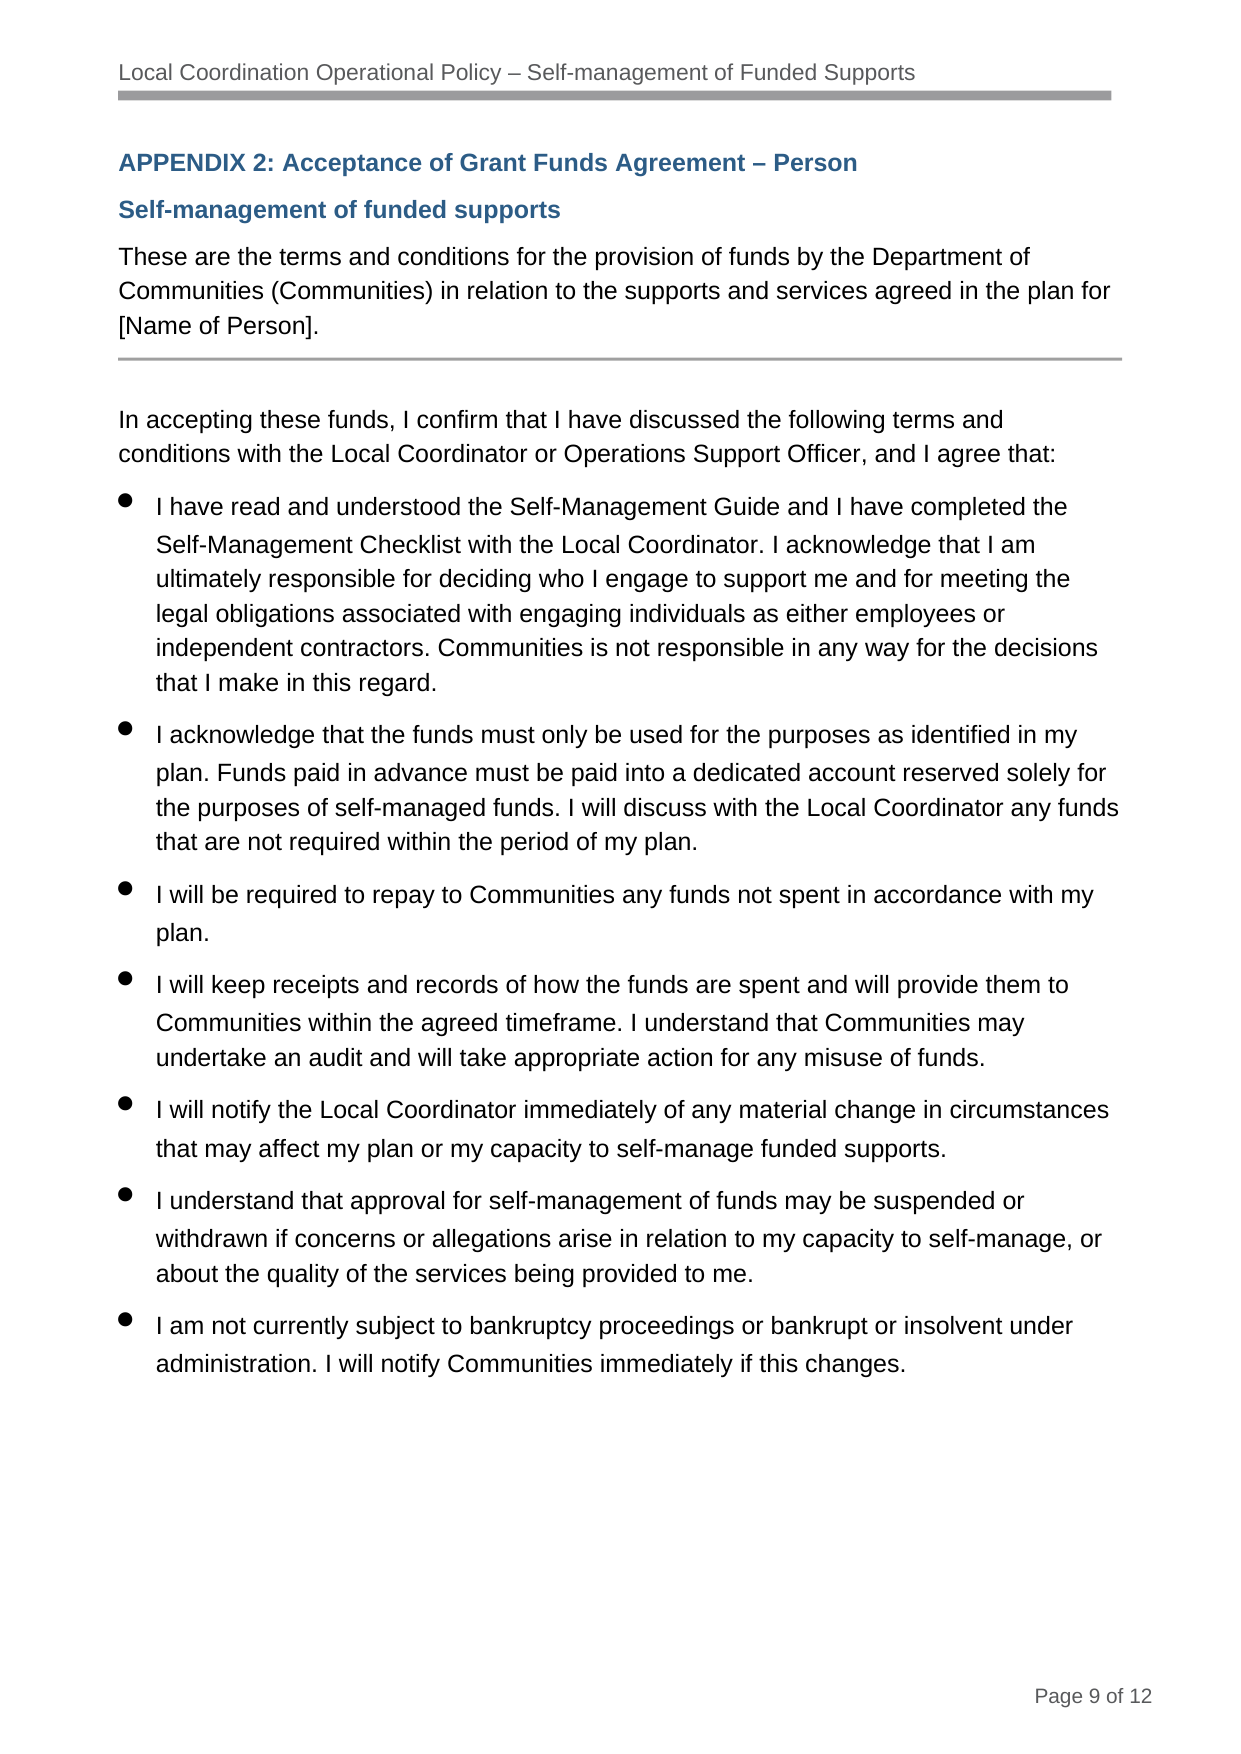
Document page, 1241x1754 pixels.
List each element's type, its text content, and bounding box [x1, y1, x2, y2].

list I will be required to repay to Communities any funds not spent in accordance with my plan. [118, 874, 1122, 947]
list I acknowledge that the funds must only be used for the purposes as identified in my plan. Funds paid in advance must be paid into a dedicated account reserved solely for the purposes of self-managed funds. I will discuss with the Local Coordinator any funds that are not required within the period of my plan. [118, 714, 1122, 856]
list I will notify the Local Coordinator immediately of any material change in circumstances that may affect my plan or my capacity to self-manage funded supports. [118, 1090, 1122, 1162]
list I will keep receipts and records of how the funds are spent and will provide them to Communities within the agreed timeframe. I understand that Communities may undertake an audit and will take appropriate action for any misuse of funds. [118, 965, 1122, 1072]
list I understand that approval for self-management of funds may be suspended or withdrawn if concerns or allegations arise in relation to my capacity to self-manage, or about the quality of the services being provided to me. [118, 1181, 1122, 1287]
text In accepting these funds, I confirm that I have discussed the following terms and conditions with the Local Coordinator or Operations Support Officer, and I agree that: [118, 404, 1122, 468]
text These are the terms and conditions for the provision of funds by the Department of Communities (Communities) in relation to the supports and services agreed in the plan for [Name of Person]. [118, 242, 1122, 339]
list I am not currently subject to bankruptcy proceedings or bankrupt or insolvent under administration. I will notify Communities immediately if this changes. [118, 1306, 1122, 1378]
text Self-management of funded supports [118, 195, 1122, 223]
list I have read and understood the Self-Management Guide and I have completed the Self-Management Checklist with the Local Coordinator. I acknowledge that I am ultimately responsible for deciding who I engage to support me and for meeting the legal obligations associated with engaging individuals as either employees or independent contractors. Communities is not responsible in any way for the decisions that I make in this regard. [118, 486, 1122, 696]
text APPENDIX 2: Acceptance of Grant Funds Agreement – Person [118, 148, 1122, 176]
